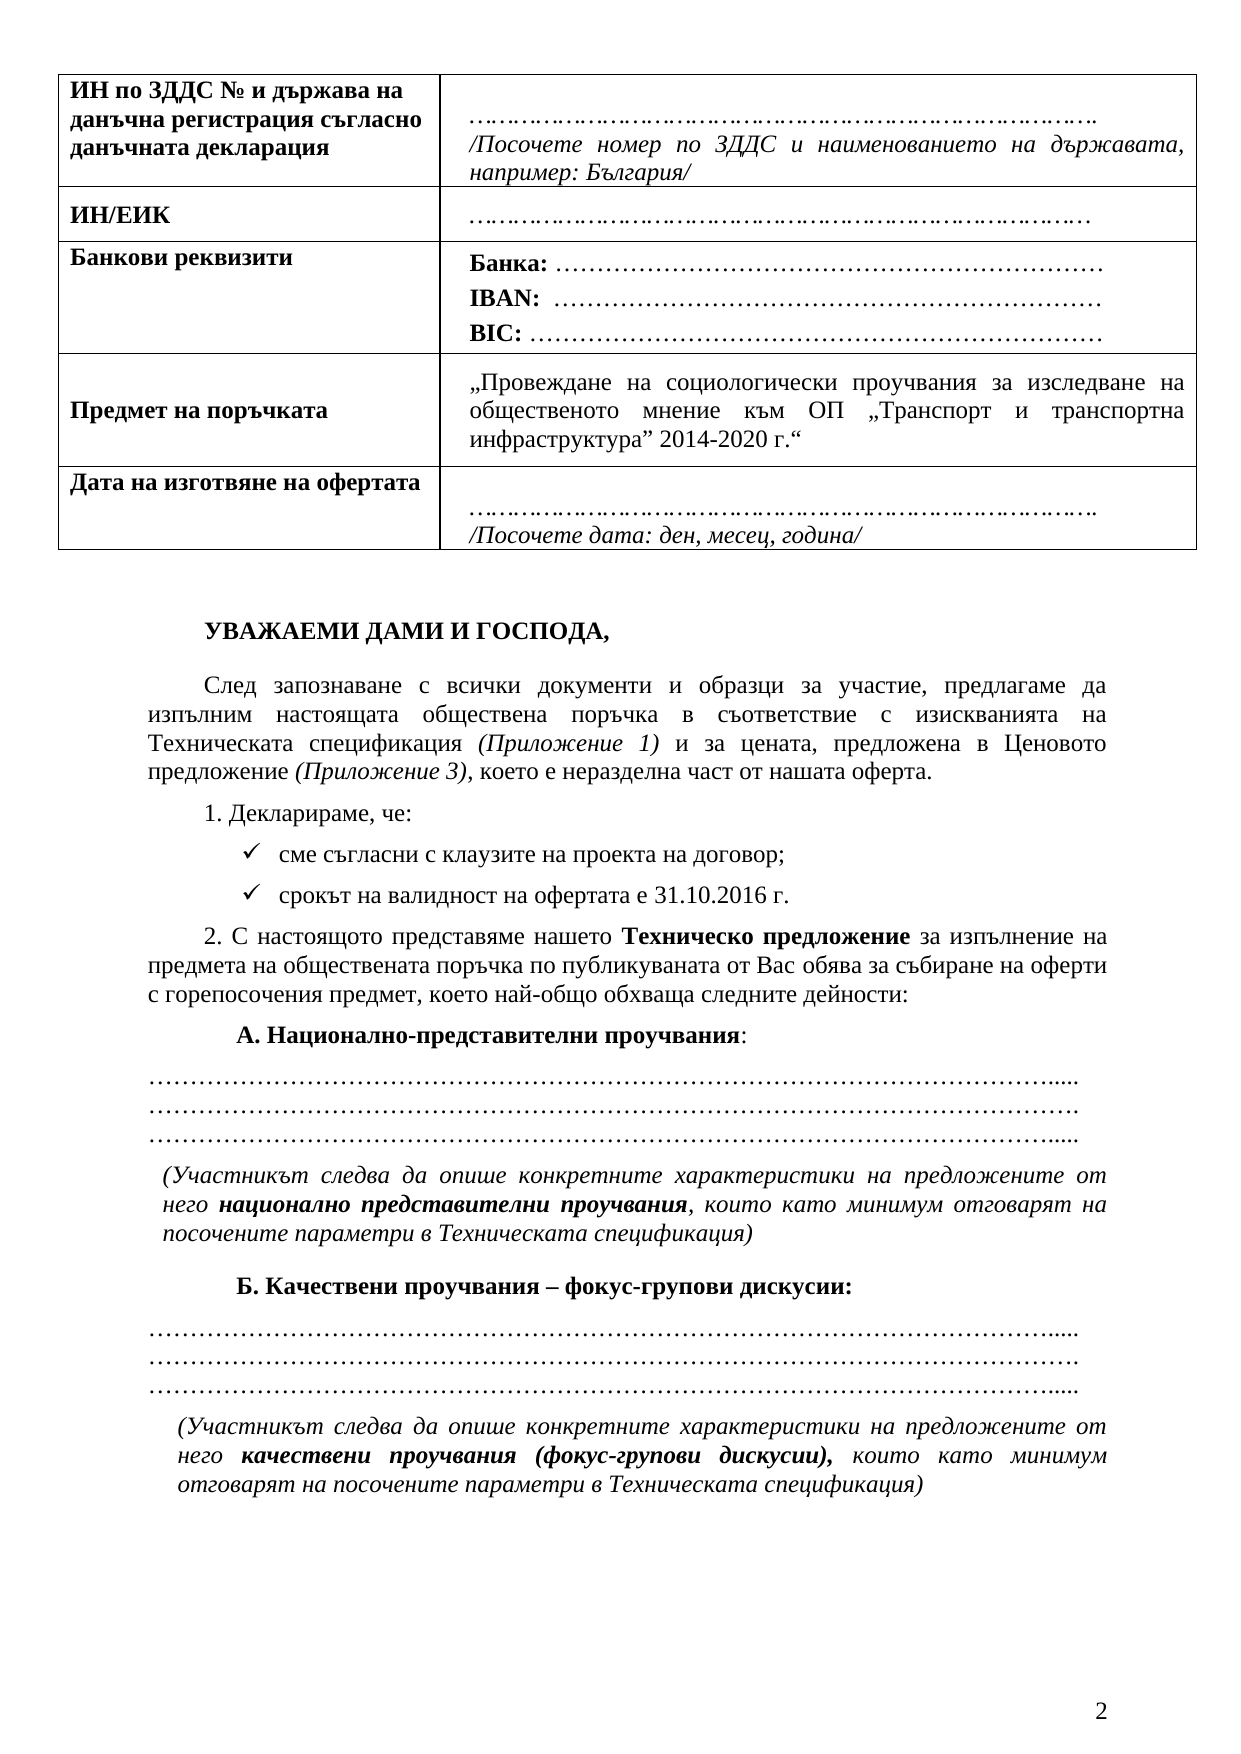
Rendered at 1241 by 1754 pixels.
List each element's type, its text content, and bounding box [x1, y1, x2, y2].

table_cell …………………………………………………………………………. /Посочете номер по ЗДДС и наименованието на държавата, например: България/ [441, 75, 1196, 186]
list срокът на валидност на офертата е 31.10.2016 г. [241, 880, 1107, 909]
text (Участникът следва да опише конкретните характеристики на предложените от него национално представителни проучвания, които като минимум отговарят на посочените параметри в Техническата спецификация) [162, 1160, 1107, 1246]
text ………………………………………………………………………………………………..... ………………………………………………………………………………………………….………………………………………………………………………………………………..... [148, 1313, 1107, 1399]
text А. Национално-представителни проучвания: [185, 1020, 1107, 1049]
text 1. Декларираме, че: [148, 798, 1107, 826]
table_cell ИН по ЗДДС № и държава на данъчна регистрация съгласно данъчната декларация [59, 75, 439, 186]
table_cell ИН/ЕИК [59, 187, 439, 241]
list (Участникът следва да опише конкретните характеристики на предложените от него качествени проучвания (фокус-групови дискусии), които като минимум отговарят на посочените параметри в Техническата спецификация) [177, 1411, 1107, 1498]
table_cell Дата на изготвяне на офертата [59, 467, 439, 549]
table_cell Банка: ………………………………………………………… IBAN: ………………………………………………………… BIC: …………………………………………………………… [441, 242, 1196, 353]
table_cell Предмет на поръчката [59, 354, 439, 466]
table_cell ………………………………………………………………………… [441, 187, 1196, 241]
table_cell Банкови реквизити [59, 242, 439, 353]
text ………………………………………………………………………………………………..... ………………………………………………………………………………………………….………………………………………………………………………………………………..... [148, 1061, 1107, 1148]
list сме съгласни с клаузите на проекта на договор; [241, 839, 1107, 868]
text След запознаване с всички документи и образци за участие, предлагаме да изпълним настоящата обществена поръчка в съответствие с изискванията на Техническата спецификация (Приложение 1) и за цената, предложена в Ценовото предложение (Приложение 3), което е неразделна част от нашата оферта. [148, 670, 1107, 785]
table_cell „Провеждане на социологически проучвания за изследване на общественото мнение към ОП „Транспорт и транспортна инфраструктура” 2014-2020 г.“ [441, 354, 1196, 466]
text УВАЖАЕМИ ДАМИ И ГОСПОДА, [148, 616, 1107, 645]
text Б. Качествени проучвания – фокус-групови дискусии: [185, 1271, 1107, 1300]
text 2. С настоящото представяме нашето Техническо предложение за изпълнение на предмета на обществената поръчка по публикуваната от Вас обява за събиране на оферти с горепосочения предмет, което най-общо обхваща следните дейности: [148, 921, 1107, 1008]
table_cell …………………………………………………………………………. /Посочете дата: ден, месец, година/ [441, 467, 1196, 549]
